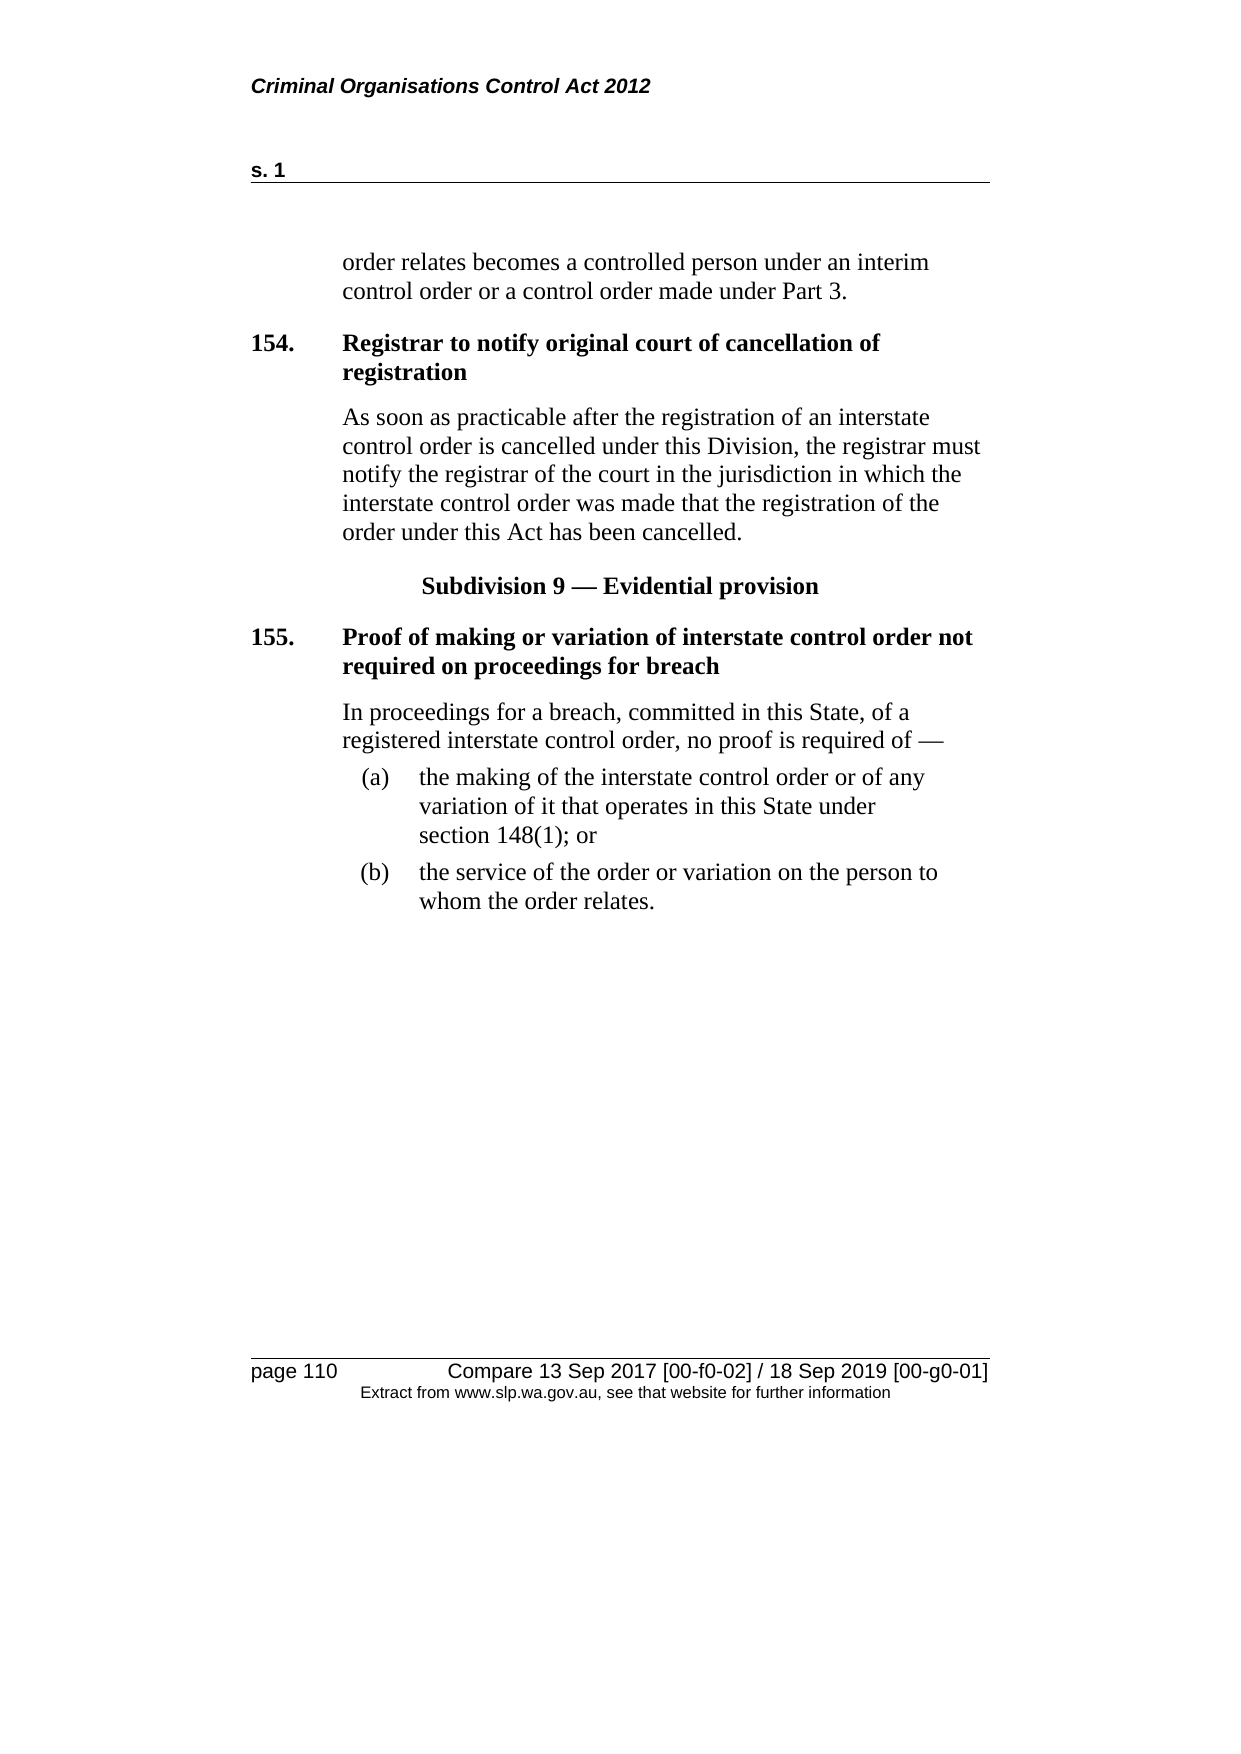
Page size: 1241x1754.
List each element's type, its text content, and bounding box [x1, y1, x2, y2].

subtitle Subdivision 9 — Evidential provision [251, 571, 990, 599]
text (a) the making of the interstate control order or of any variation of it that operates in this State under section 148(1); or [251, 762, 990, 849]
text In proceedings for a breach, committed in this State, of a registered interstate control order, no proof is required of — [251, 697, 990, 754]
text As soon as practicable after the registration of an interstate control order is cancelled under this Division, the registrar must notify the registrar of the court in the jurisdiction in which the interstate control order was made that the registration of the order under this Act has been cancelled. [251, 402, 990, 546]
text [251, 247, 990, 305]
subtitle 154. Registrar to notify original court of cancellation of registration [251, 328, 990, 385]
subtitle 155. Proof of making or variation of interstate control order not required on proceedings for breach [251, 622, 990, 680]
text (b) the service of the order or variation on the person to whom the order relates. [251, 857, 990, 914]
